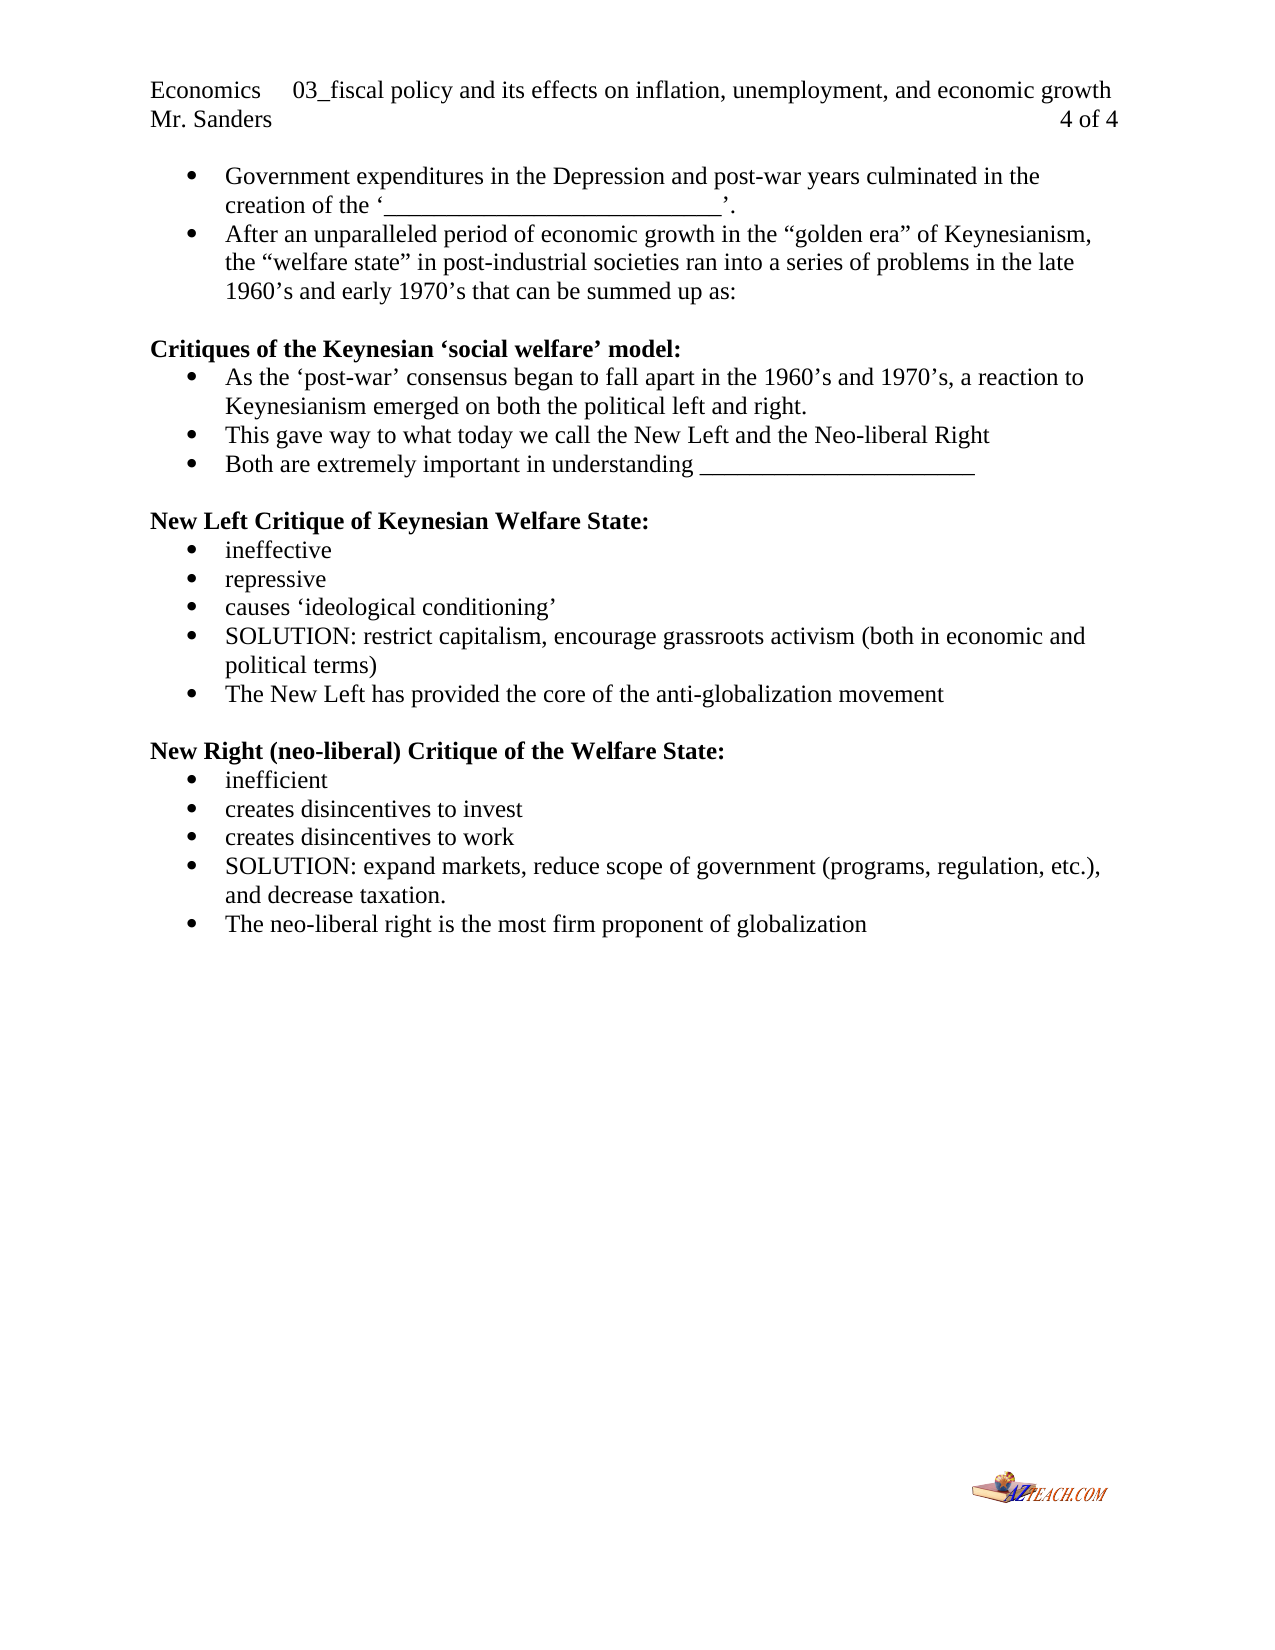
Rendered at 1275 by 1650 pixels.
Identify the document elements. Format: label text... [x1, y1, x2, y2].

list After an unparalleled period of economic growth in the “golden era” of Keynesianism, the “welfare state” in post-industrial societies ran into a series of problems in the late 1960’s and early 1970’s that can be summed up as: [187, 219, 1125, 305]
list creates disincentives to work [187, 822, 1125, 851]
list creates disincentives to invest [187, 794, 1125, 822]
list causes ‘ideological conditioning’ [187, 592, 1125, 621]
list Both are extremely important in understanding ______________________ [187, 449, 1125, 477]
list SOLUTION: restrict capitalism, encourage grassroots activism (both in economic and political terms) [187, 621, 1125, 679]
text New Left Critique of Keynesian Welfare State: [150, 506, 1125, 535]
list As the ‘post-war’ consensus began to fall apart in the 1960’s and 1970’s, a reaction to Keynesianism emerged on both the political left and right. [187, 362, 1125, 420]
picture [966, 1446, 1125, 1547]
list SOLUTION: expand markets, reduce scope of government (programs, regulation, etc.), and decrease taxation. [187, 851, 1125, 909]
list inefficient [187, 765, 1125, 794]
text Critiques of the Keynesian ‘social welfare’ model: [150, 334, 1125, 362]
list repressive [187, 564, 1125, 592]
list ineffective [187, 535, 1125, 564]
list Government expenditures in the Depression and post-war years culminated in the creation of the ‘___________________________’. [187, 161, 1125, 219]
list This gave way to what today we call the New Left and the Neo-liberal Right [187, 420, 1125, 449]
text New Right (neo-liberal) Critique of the Welfare State: [150, 736, 1125, 765]
list The New Left has provided the core of the anti-globalization movement [187, 679, 1125, 707]
list The neo-liberal right is the most firm proponent of globalization [187, 909, 1125, 937]
